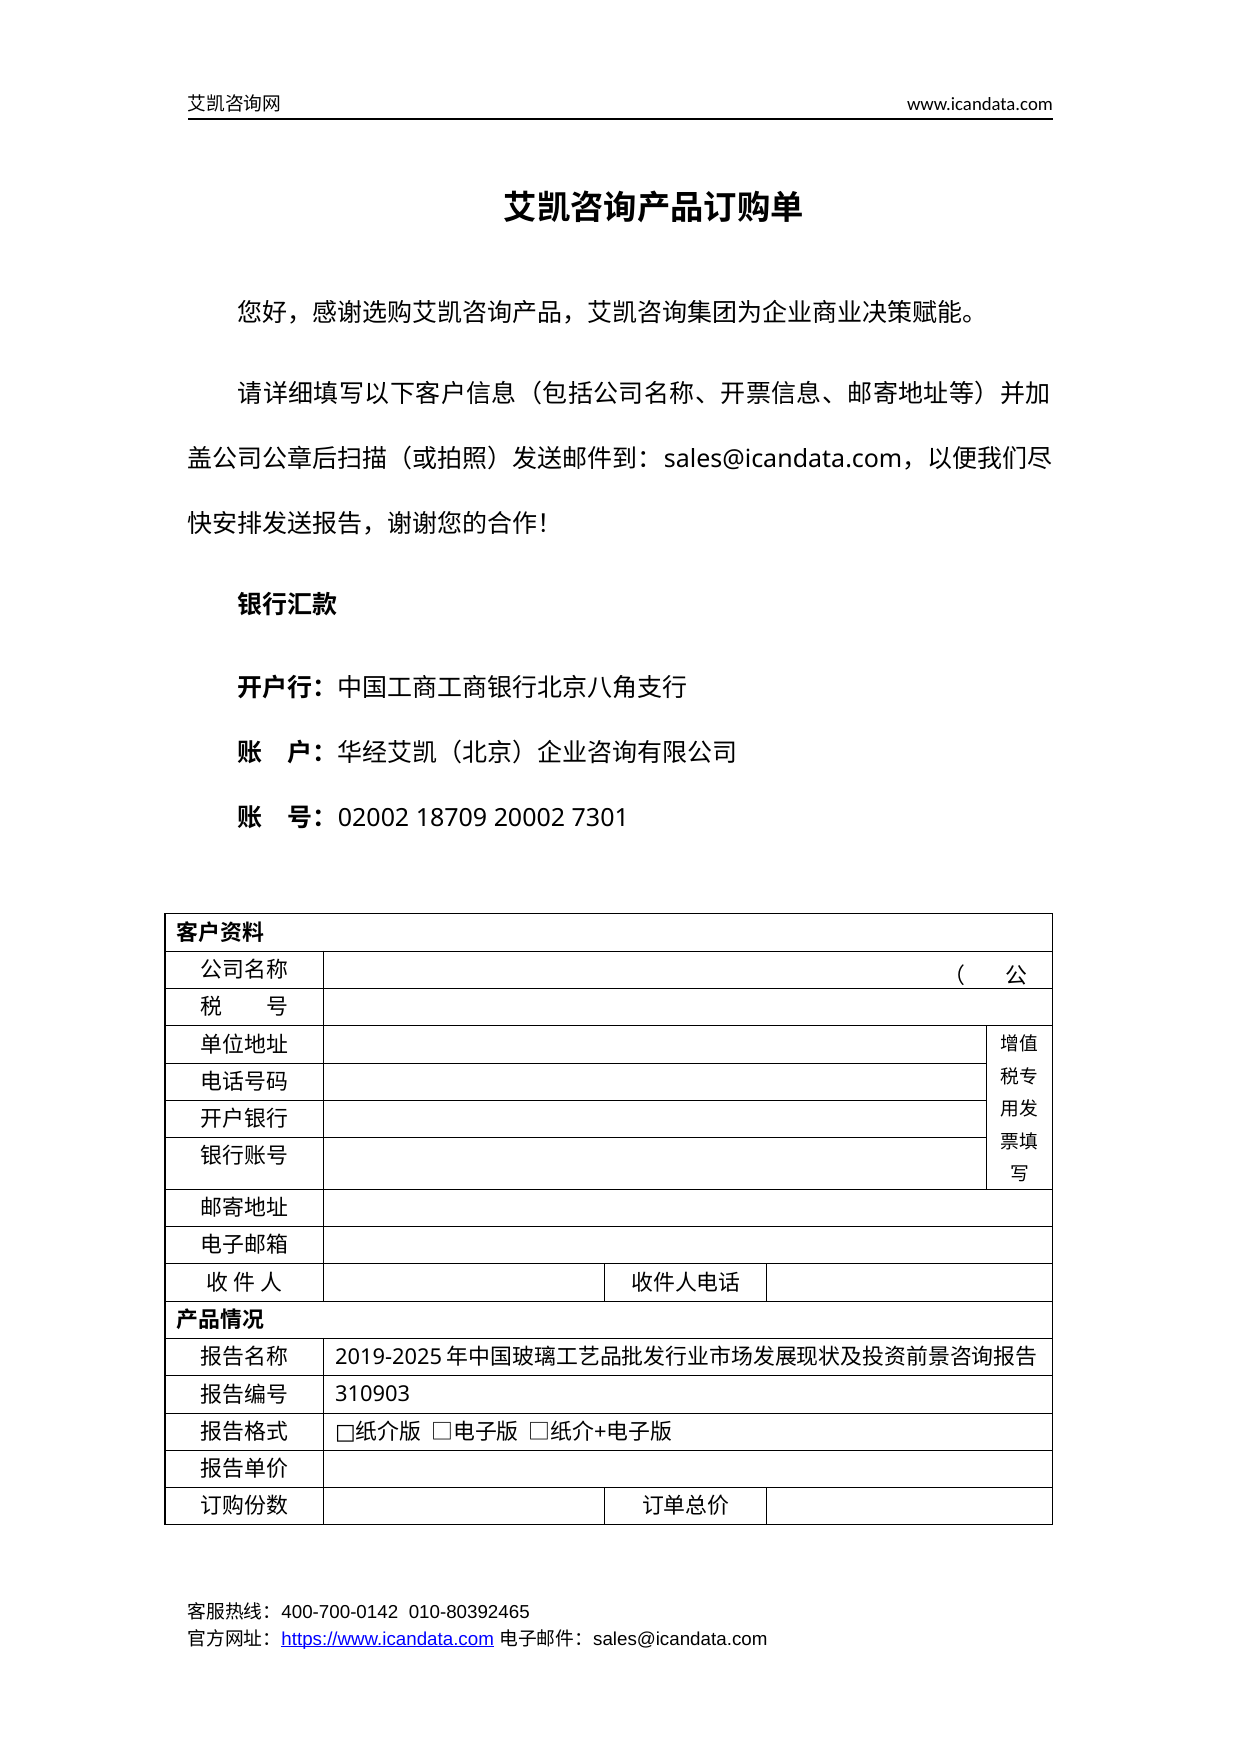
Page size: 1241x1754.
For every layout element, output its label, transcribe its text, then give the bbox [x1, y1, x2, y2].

table_cell [324, 1488, 604, 1524]
table_cell [324, 1190, 1052, 1226]
text 请详细填写以下客户信息（包括公司名称、开票信息、邮寄地址等）并加盖公司公章后扫描（或拍照）发送邮件到：sales@icandata.com，以便我们尽快安排发送报告，谢谢您的合作！ [187, 359, 1053, 554]
table_cell 收件人电话 [605, 1264, 766, 1301]
table_cell 报告格式 [166, 1414, 323, 1450]
text 银行汇款 [187, 570, 1053, 635]
table_cell 订购份数 [166, 1488, 323, 1524]
table_cell 收 件 人 [166, 1264, 323, 1301]
table_cell 订单总价 [605, 1488, 766, 1524]
table_cell 310903 [324, 1376, 1052, 1412]
text 艾凯咨询产品订购单 [187, 172, 1053, 237]
text 您好，感谢选购艾凯咨询产品，艾凯咨询集团为企业商业决策赋能。 [187, 278, 1053, 343]
table_cell 电子邮箱 [166, 1227, 323, 1263]
table_cell 税 号 [166, 989, 323, 1025]
table_cell 邮寄地址 [166, 1190, 323, 1226]
table_cell [324, 1451, 1052, 1487]
table_cell [324, 1064, 986, 1100]
table_cell 报告单价 [166, 1451, 323, 1487]
table_cell 开户银行 [166, 1101, 323, 1137]
table_cell 报告编号 [166, 1376, 323, 1412]
table_cell [767, 1264, 1052, 1301]
table_cell 2019-2025年中国玻璃工艺品批发行业市场发展现状及投资前景咨询报告 [324, 1339, 1052, 1375]
table_cell [324, 1101, 986, 1137]
text 账 号：02002 18709 20002 7301 [187, 783, 1053, 848]
table_cell □纸介版 □电子版 □纸介+电子版 [324, 1414, 1052, 1450]
table_cell 电话号码 [166, 1064, 323, 1100]
table_header 客户资料 [166, 914, 1052, 951]
table_cell 增值税专用发票填写 [987, 1026, 1052, 1189]
table_cell [324, 1026, 986, 1062]
table_cell [767, 1488, 1052, 1524]
table_cell [324, 1264, 604, 1301]
table_cell [324, 989, 1052, 1025]
table_cell 产品情况 [166, 1302, 1052, 1338]
table_cell [324, 952, 1052, 988]
text 开户行：中国工商工商银行北京八角支行 [187, 653, 1053, 718]
table_cell 单位地址 [166, 1026, 323, 1062]
table_cell [324, 1227, 1052, 1263]
table_cell [324, 1138, 986, 1189]
table_cell 银行账号 [166, 1138, 323, 1189]
text 账 户：华经艾凯（北京）企业咨询有限公司 [187, 718, 1053, 783]
table_cell 公司名称 [166, 952, 323, 988]
table_cell 报告名称 [166, 1339, 323, 1375]
